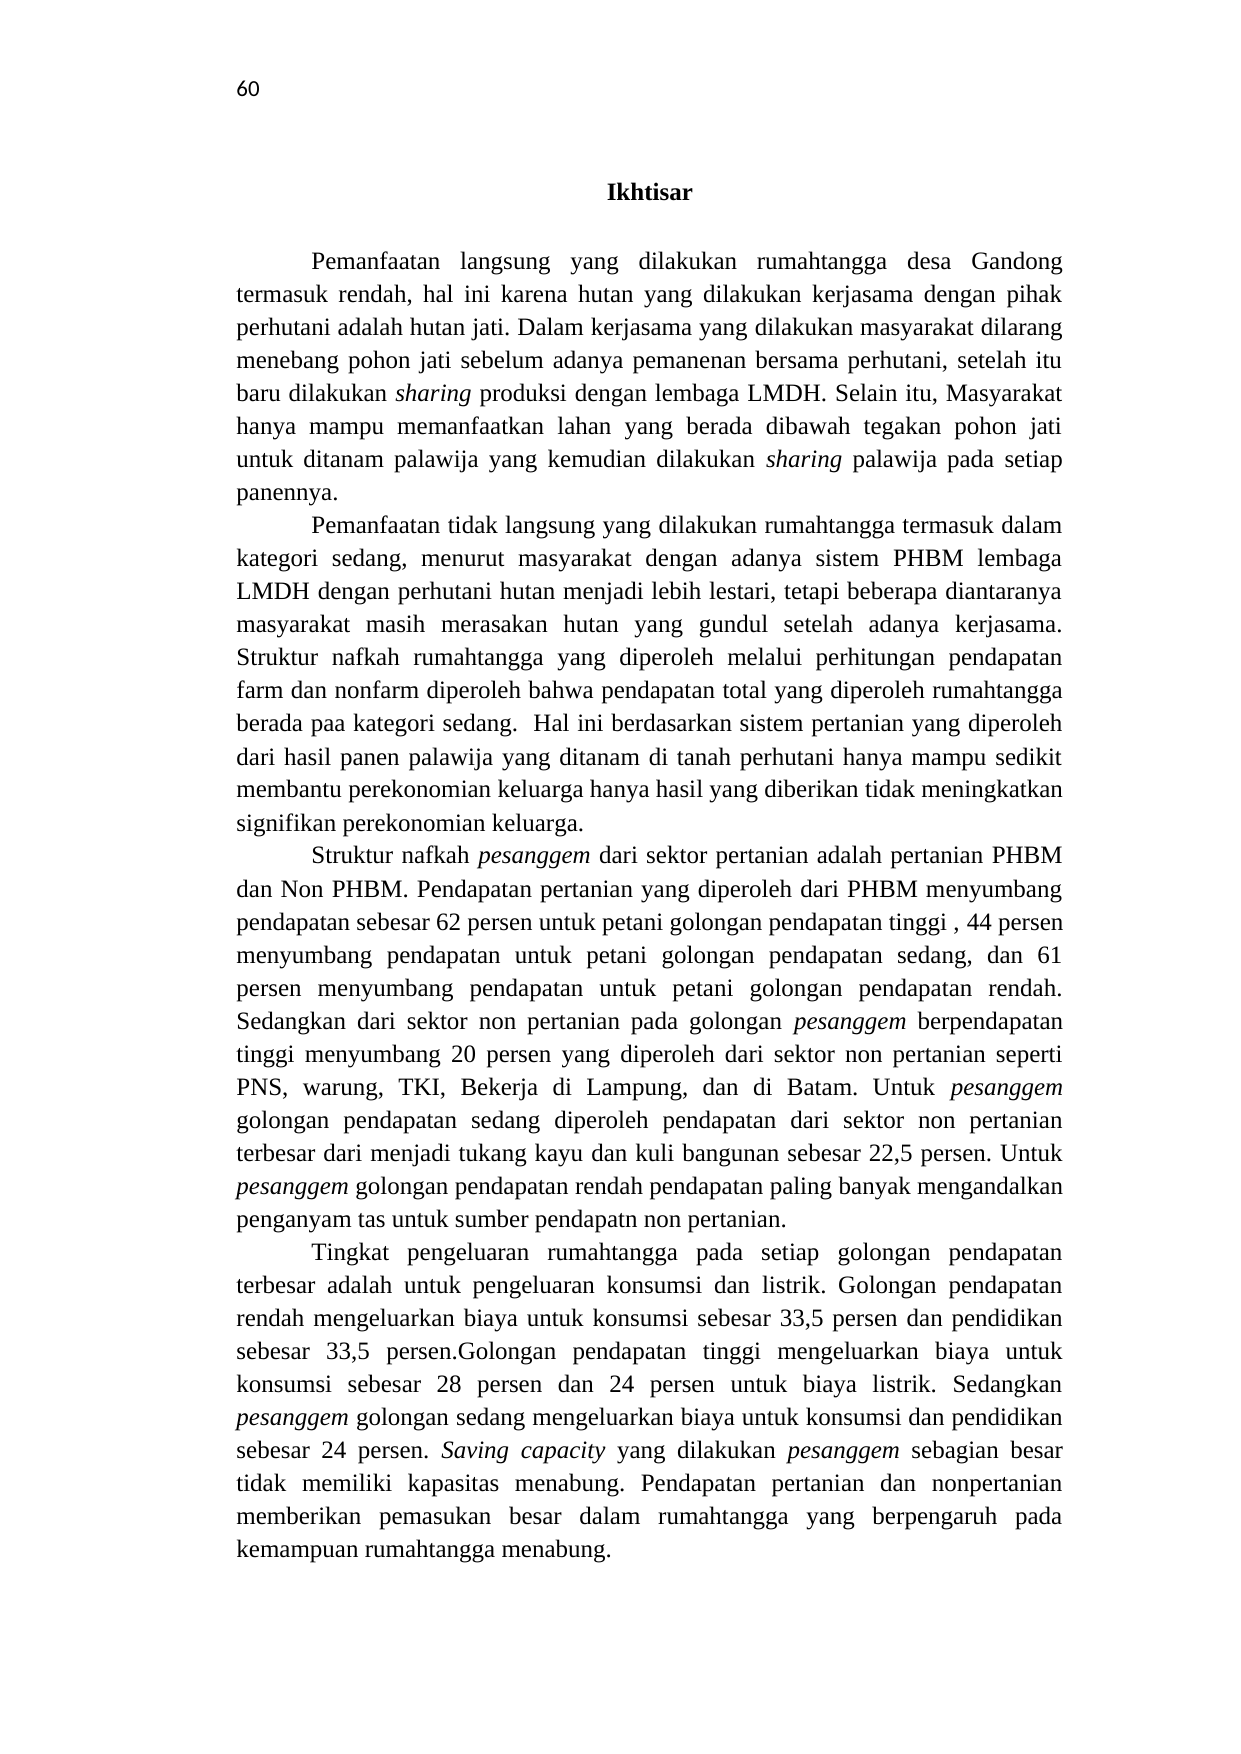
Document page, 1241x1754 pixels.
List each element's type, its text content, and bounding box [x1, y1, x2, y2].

text Pemanfaatan langsung yang dilakukan rumahtangga desa Gandong termasuk rendah, hal ini karena hutan yang dilakukan kerjasama dengan pihak perhutani adalah hutan jati. Dalam kerjasama yang dilakukan masyarakat dilarang menebang pohon jati sebelum adanya pemanenan bersama perhutani, setelah itu baru dilakukan sharing produksi dengan lembaga LMDH. Selain itu, Masyarakat hanya mampu memanfaatkan lahan yang berada dibawah tegakan pohon jati untuk ditanam palawija yang kemudian dilakukan sharing palawija pada setiap panennya. [236, 246, 1063, 506]
text Struktur nafkah pesanggem dari sektor pertanian adalah pertanian PHBM dan Non PHBM. Pendapatan pertanian yang diperoleh dari PHBM menyumbang pendapatan sebesar 62 persen untuk petani golongan pendapatan tinggi , 44 persen menyumbang pendapatan untuk petani golongan pendapatan sedang, dan 61 persen menyumbang pendapatan untuk petani golongan pendapatan rendah. Sedangkan dari sektor non pertanian pada golongan pesanggem berpendapatan tinggi menyumbang 20 persen yang diperoleh dari sektor non pertanian seperti PNS, warung, TKI, Bekerja di Lampung, dan di Batam. Untuk pesanggem golongan pendapatan sedang diperoleh pendapatan dari sektor non pertanian terbesar dari menjadi tukang kayu dan kuli bangunan sebesar 22,5 persen. Untuk pesanggem golongan pendapatan rendah pendapatan paling banyak mengandalkan penganyam tas untuk sumber pendapatn non pertanian. [236, 841, 1063, 1233]
text Pemanfaatan tidak langsung yang dilakukan rumahtangga termasuk dalam kategori sedang, menurut masyarakat dengan adanya sistem PHBM lembaga LMDH dengan perhutani hutan menjadi lebih lestari, tetapi beberapa diantaranya masyarakat masih merasakan hutan yang gundul setelah adanya kerjasama. Struktur nafkah rumahtangga yang diperoleh melalui perhitungan pendapatan farm dan nonfarm diperoleh bahwa pendapatan total yang diperoleh rumahtangga berada paa kategori sedang. Hal ini berdasarkan sistem pertanian yang diperoleh dari hasil panen palawija yang ditanam di tanah perhutani hanya mampu sedikit membantu perekonomian keluarga hanya hasil yang diberikan tidak meningkatkan signifikan perekonomian keluarga. [236, 510, 1063, 836]
subtitle Ikhtisar [236, 177, 1063, 242]
text Tingkat pengeluaran rumahtangga pada setiap golongan pendapatan terbesar adalah untuk pengeluaran konsumsi dan listrik. Golongan pendapatan rendah mengeluarkan biaya untuk konsumsi sebesar 33,5 persen dan pendidikan sebesar 33,5 persen.Golongan pendapatan tinggi mengeluarkan biaya untuk konsumsi sebesar 28 persen dan 24 persen untuk biaya listrik. Sedangkan pesanggem golongan sedang mengeluarkan biaya untuk konsumsi dan pendidikan sebesar 24 persen. Saving capacity yang dilakukan pesanggem sebagian besar tidak memiliki kapasitas menabung. Pendapatan pertanian dan nonpertanian memberikan pemasukan besar dalam rumahtangga yang berpengaruh pada kemampuan rumahtangga menabung. [236, 1237, 1063, 1563]
